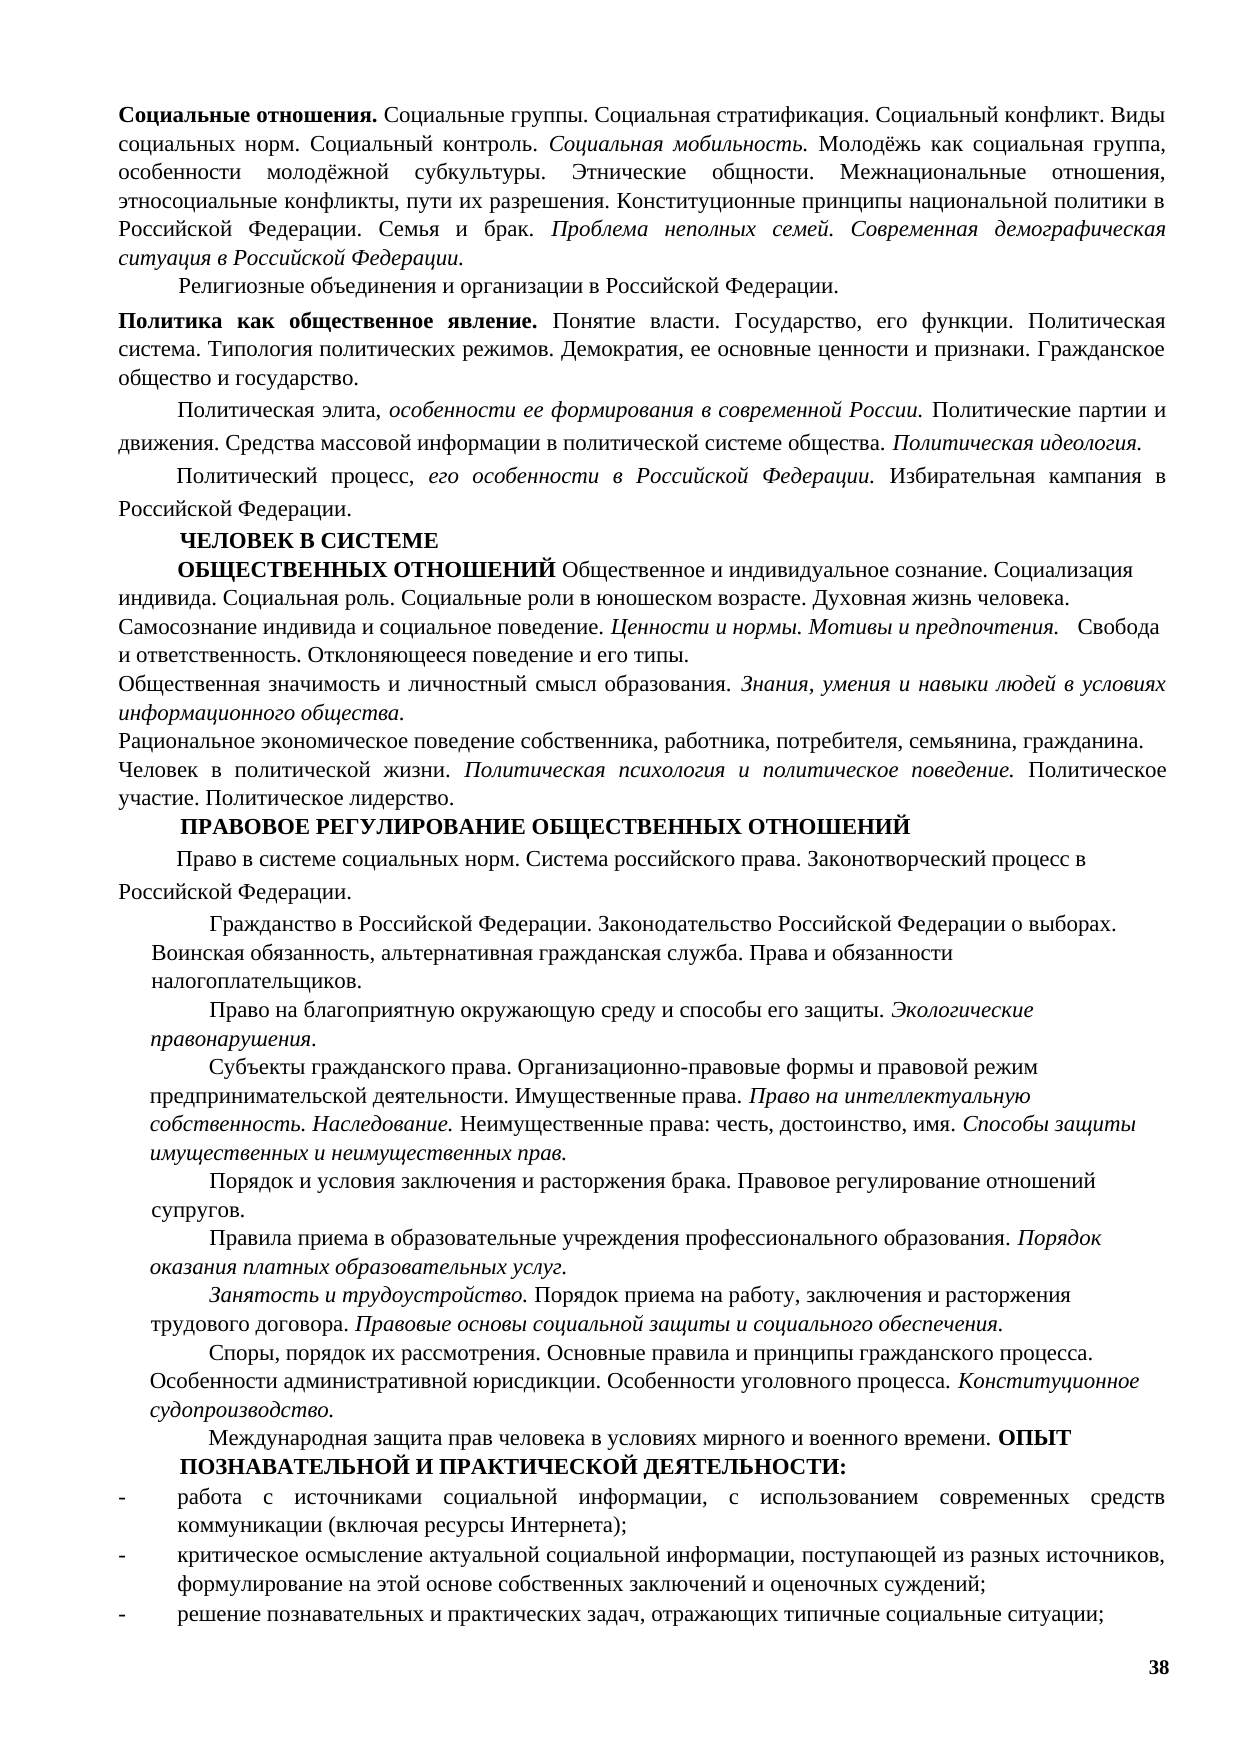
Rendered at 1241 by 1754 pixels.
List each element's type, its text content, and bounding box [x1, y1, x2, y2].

text Правила приема в образовательные учреждения профессионального образования. Порядок оказания платных образовательных услуг. [149, 1223, 1167, 1280]
text Право в системе социальных норм. Система российского права. Законотворческий процесс в Российской Федерации. [118, 840, 1167, 906]
text Споры, порядок их рассмотрения. Основные правила и принципы гражданского процесса. Особенности административной юрисдикции. Особенности уголовного процесса. Конституционное судопроизводство. [149, 1337, 1167, 1423]
text ОБЩЕСТВЕННЫХ ОТНОШЕНИЙ Общественное и индивидуальное сознание. Социализация индивида. Социальная роль. Социальные роли в юношеском возрасте. Духовная жизнь человека. Самосознание индивида и социальное поведение. Ценности и нормы. Мотивы и предпочтения. Свобода и ответственность. Отклоняющееся поведение и его типы. [118, 554, 1167, 669]
text Политический процесс, его особенности в Российской Федерации. Избирательная кампания в Российской Федерации. [118, 457, 1167, 523]
text ЧЕЛОВЕК В СИСТЕМЕ [179, 526, 1167, 554]
text Занятость и трудоустройство. Порядок приема на работу, заключения и расторжения трудового договора. Правовые основы социальной защиты и социального обеспечения. [151, 1280, 1167, 1337]
text Право на благоприятную окружающую среду и способы его защиты. Экологические правонарушения. [150, 994, 1167, 1052]
text Порядок и условия заключения и расторжения брака. Правовое регулирование отношений супругов. [151, 1166, 1167, 1223]
text Субъекты гражданского права. Организационно-правовые формы и правовой режим предпринимательской деятельности. Имущественные права. Право на интеллектуальную собственность. Наследование. Неимущественные права: честь, достоинство, имя. Способы защиты имущественных и неимущественных прав. [149, 1052, 1167, 1166]
list решение познавательных и практических задач, отражающих типичные социальные ситуации; [118, 1598, 1167, 1627]
list работа с источниками социальной информации, с использованием современных средств коммуникации (включая ресурсы Интернета); [118, 1481, 1167, 1538]
text ПРАВОВОЕ РЕГУЛИРОВАНИЕ ОБЩЕСТВЕННЫХ ОТНОШЕНИЙ [180, 811, 1167, 840]
text Рациональное экономическое поведение собственника, работника, потребителя, семьянина, гражданина. [118, 726, 1167, 754]
list критическое осмысление актуальной социальной информации, поступающей из разных источников, формулирование на этой основе собственных заключений и оценочных суждений; [118, 1540, 1167, 1597]
text Гражданство в Российской Федерации. Законодательство Российской Федерации о выборах. Воинская обязанность, альтернативная гражданская служба. Права и обязанности налогоплательщиков. [151, 909, 1167, 994]
text Общественная значимость и личностный смысл образования. Знания, умения и навыки людей в условиях информационного общества. [118, 669, 1167, 726]
text Политическая элита, особенности ее формирования в современной России. Политические партии и движения. Средства массовой информации в политической системе общества. Политическая идеология. [118, 391, 1167, 457]
text Социальные отношения. Социальные группы. Социальная стратификация. Социальный конфликт. Виды социальных норм. Социальный контроль. Социальная мобильность. Молодёжь как социальная группа, особенности молодёжной субкультуры. Этнические общности. Межнациональные отношения, этносоциальные конфликты, пути их разрешения. Конституционные принципы национальной политики в Российской Федерации. Семья и брак. Проблема неполных семей. Современная демографическая ситуация в Российской Федерации. [118, 100, 1167, 271]
text Международная защита прав человека в условиях мирного и военного времени. ОПЫТ ПОЗНАВАТЕЛЬНОЙ И ПРАКТИЧЕСКОЙ ДЕЯТЕЛЬНОСТИ: [179, 1423, 1167, 1480]
text Политика как общественное явление. Понятие власти. Государство, его функции. Политическая система. Типология политических режимов. Демократия, ее основные ценности и признаки. Гражданское общество и государство. [118, 305, 1167, 391]
text Религиозные объединения и организации в Российской Федерации. [178, 271, 1167, 300]
text Человек в политической жизни. Политическая психология и политическое поведение. Политическое участие. Политическое лидерство. [118, 754, 1167, 811]
